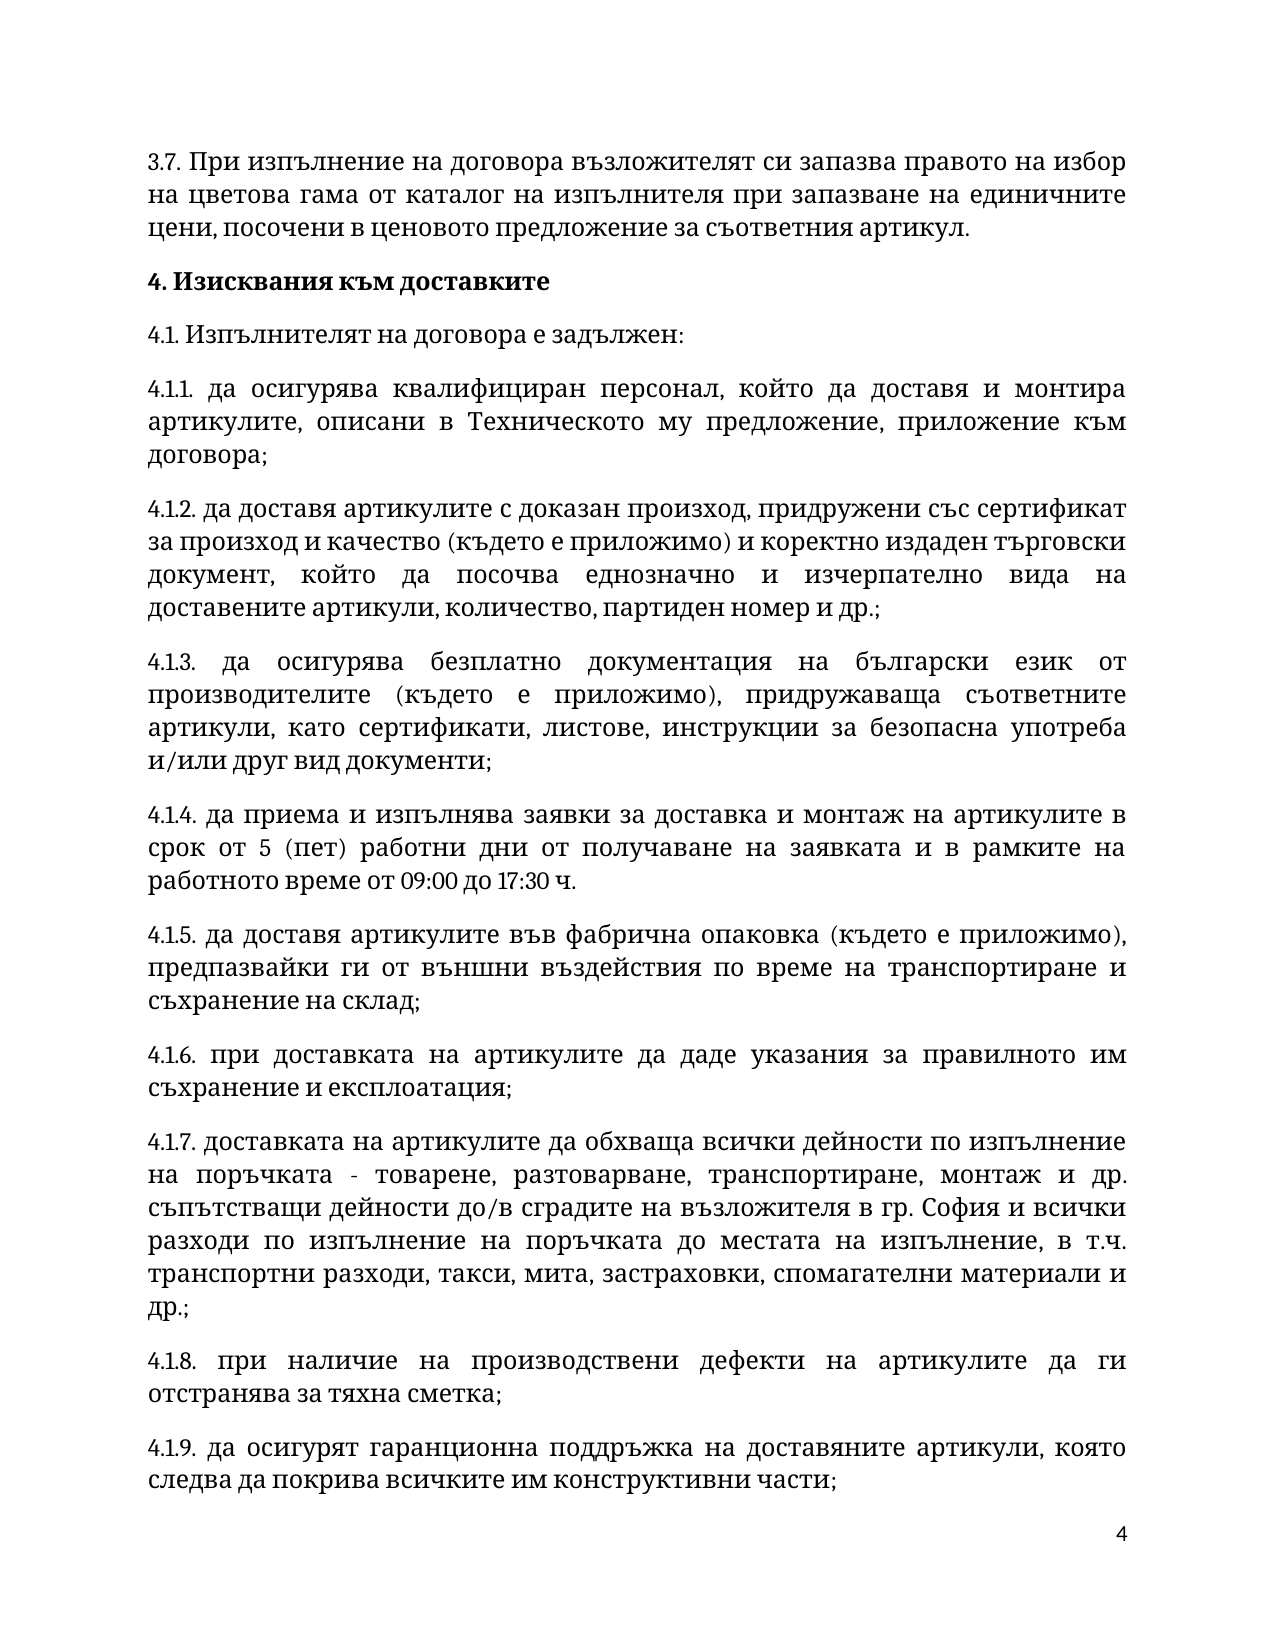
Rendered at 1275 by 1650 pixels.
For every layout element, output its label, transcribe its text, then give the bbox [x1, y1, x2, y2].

text 4.1.7. доставката на артикулите да обхваща всички дейности по изпълнение на поръчката - товарене, разтоварване, транспортиране, монтаж и др. съпътстващи дейности до/в сградите на възложителя в гр. София и всички разходи по изпълнение на поръчката до местата на изпълнение, в т.ч. транспортни разходи, такси, мита, застраховки, спомагателни материали и др.; [148, 1128, 1127, 1321]
text 4.1. Изпълнителят на договора е задължен: [148, 321, 1127, 350]
text 3.7. При изпълнение на договора възложителят си запазва правото на избор на цветова гама от каталог на изпълнителя при запазване на единичните цени, посочени в ценовото предложение за съответния артикул. [148, 148, 1127, 242]
text 4.1.3. да осигурява безплатно документация на български език от производителите (където е приложимо), придружаваща съответните артикули, като сертификати, листове, инструкции за безопасна употреба и/или друг вид документи; [148, 648, 1127, 776]
text 4.1.4. да приема и изпълнява заявки за доставка и монтаж на артикулите в срок от 5 (пет) работни дни от получаване на заявката и в рамките на работното време от 09:00 до 17:30 ч. [148, 801, 1127, 896]
text 4.1.5. да доставя артикулите във фабрична опаковка (където е приложимо), предпазвайки ги от външни въздействия по време на транспортиране и съхранение на склад; [148, 921, 1127, 1016]
text 4. Изисквания към доставките [148, 267, 1127, 296]
text 4.1.6. при доставката на артикулите да даде указания за правилното им съхранение и експлоатация; [148, 1041, 1127, 1102]
text 4.1.8. при наличие на производствени дефекти на артикулите да ги отстранява за тяхна сметка; [148, 1347, 1127, 1408]
text 4.1.9. да осигурят гаранционна поддръжка на доставяните артикули, която следва да покрива всичките им конструктивни части; [148, 1433, 1127, 1495]
text 4.1.1. да осигурява квалифициран персонал, който да доставя и монтира артикулите, описани в Техническото му предложение, приложение към договора; [148, 375, 1127, 470]
text 4.1.2. да доставя артикулите с доказан произход, придружени със сертификат за произход и качество (където е приложимо) и коректно издаден търговски документ, който да посочва еднозначно и изчерпателно вида на доставените артикули, количество, партиден номер и др.; [148, 495, 1127, 623]
